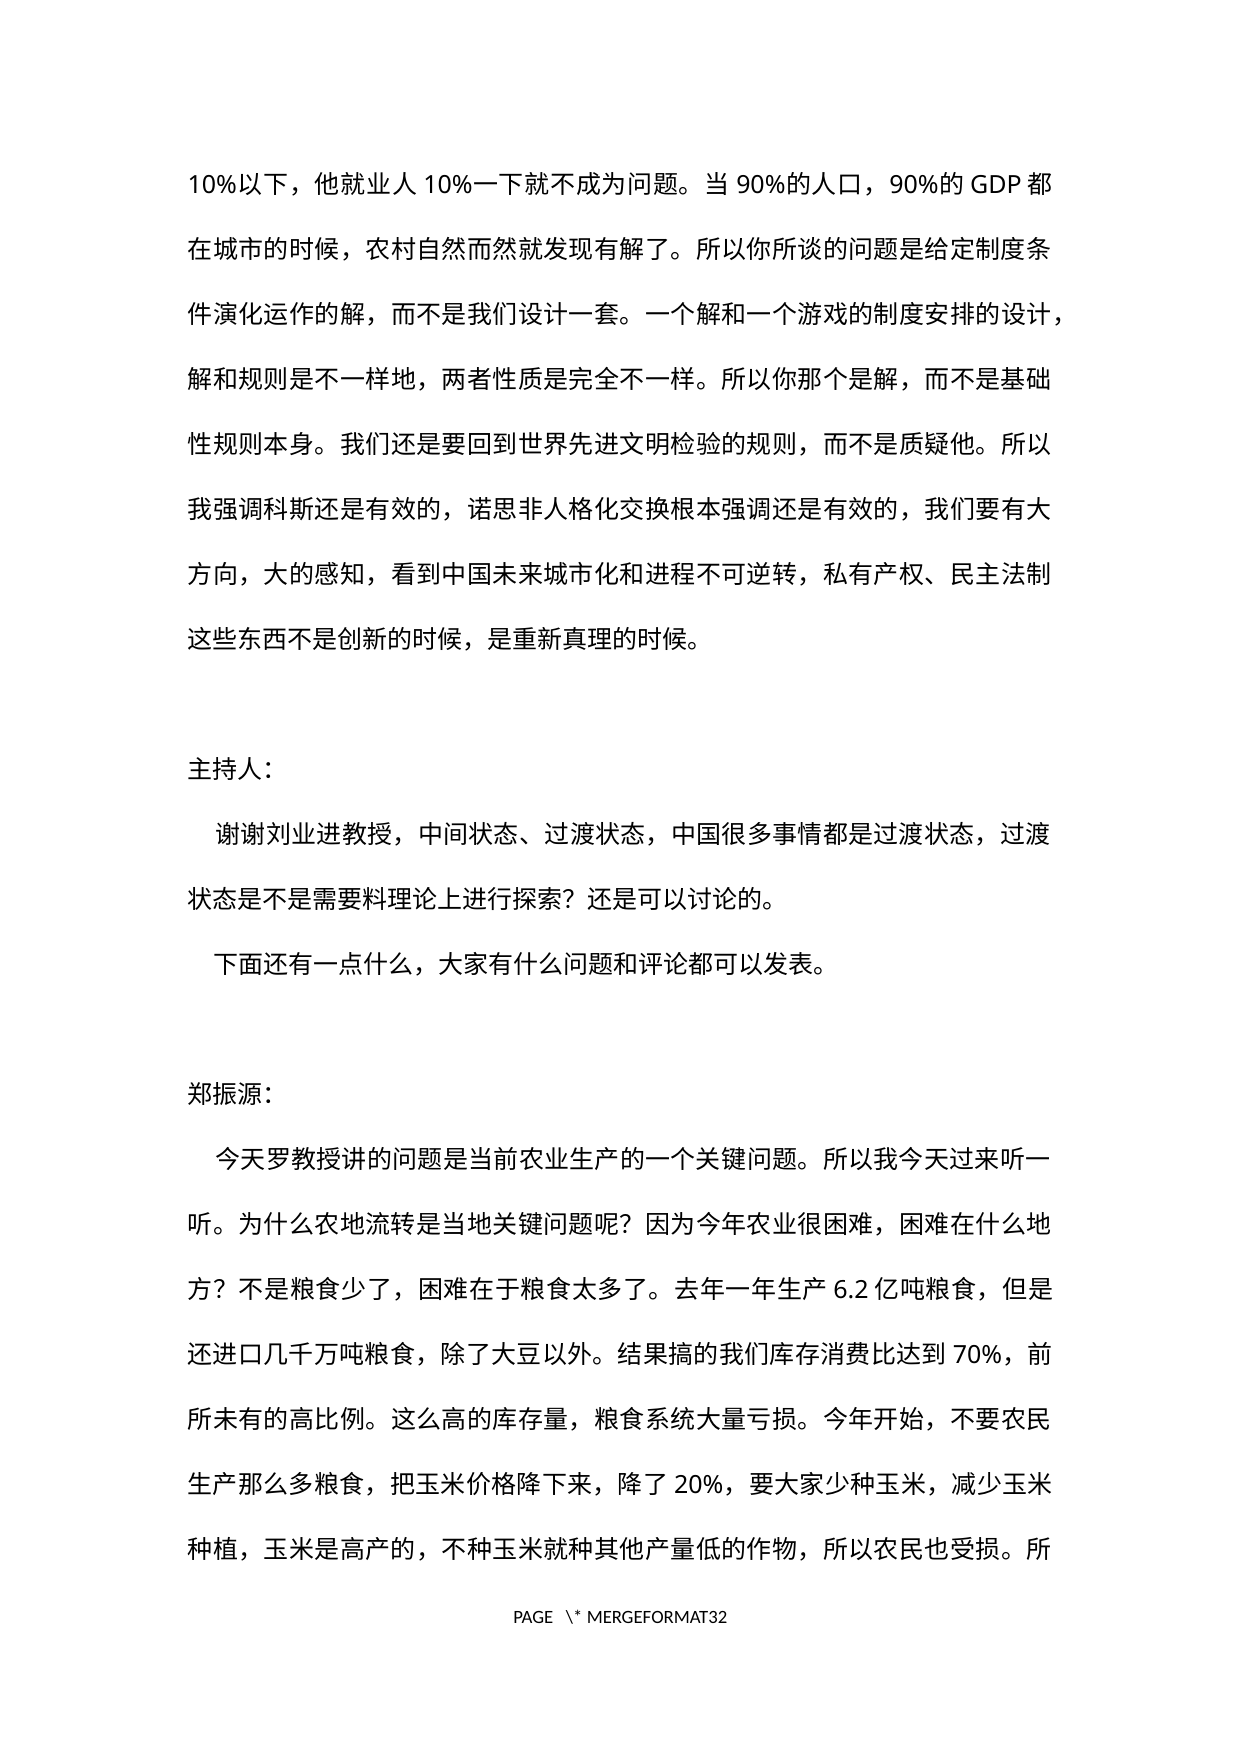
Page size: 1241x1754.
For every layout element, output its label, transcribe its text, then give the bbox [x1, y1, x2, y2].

text 主持人： [187, 735, 1053, 800]
text 下面还有一点什么，大家有什么问题和评论都可以发表。 [187, 930, 1053, 995]
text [187, 1125, 1053, 1580]
text 郑振源： [187, 1060, 1053, 1125]
text 谢谢刘业进教授，中间状态、过渡状态，中国很多事情都是过渡状态，过渡状态是不是需要料理论上进行探索？还是可以讨论的。 [187, 800, 1053, 930]
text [187, 150, 1053, 670]
